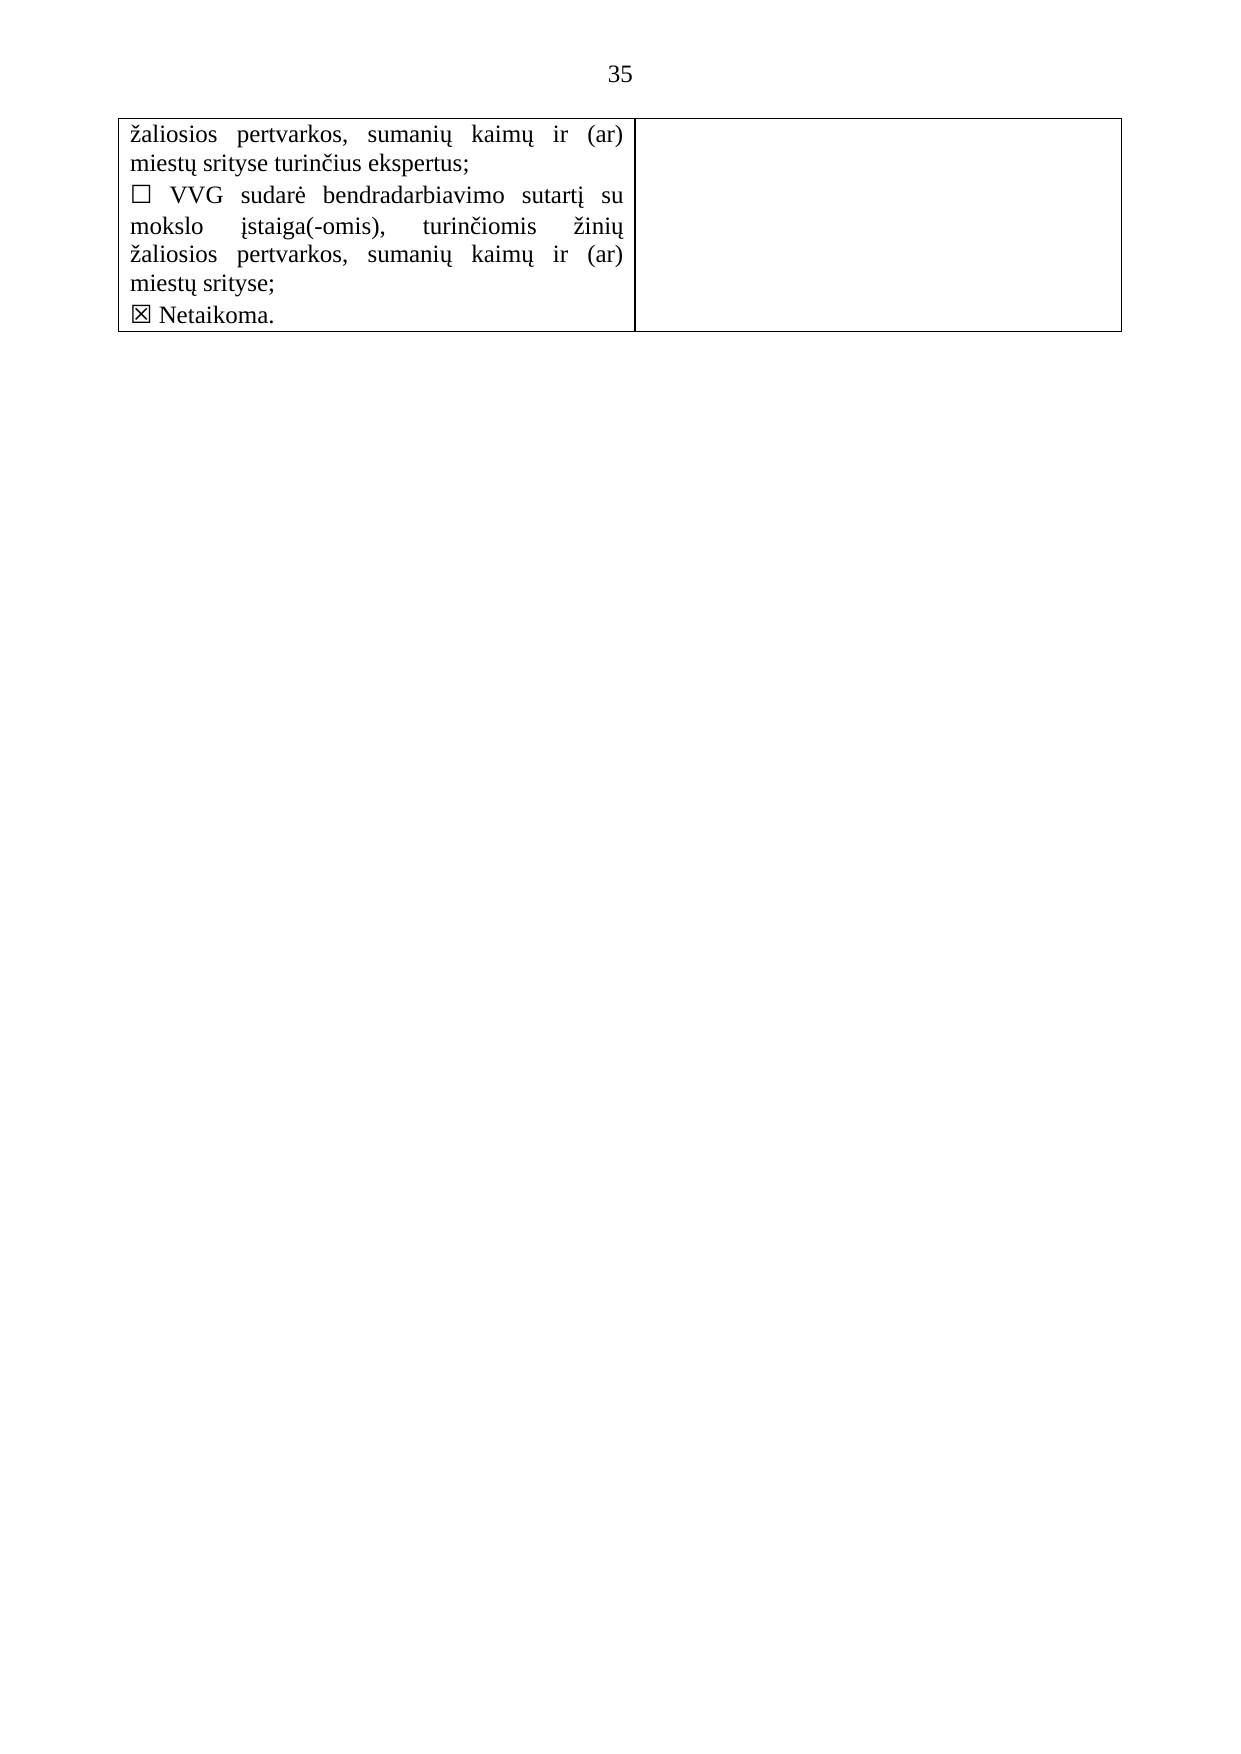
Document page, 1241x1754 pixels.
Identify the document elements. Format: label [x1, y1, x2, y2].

table_cell [119, 119, 634, 331]
table_cell [636, 119, 1121, 331]
